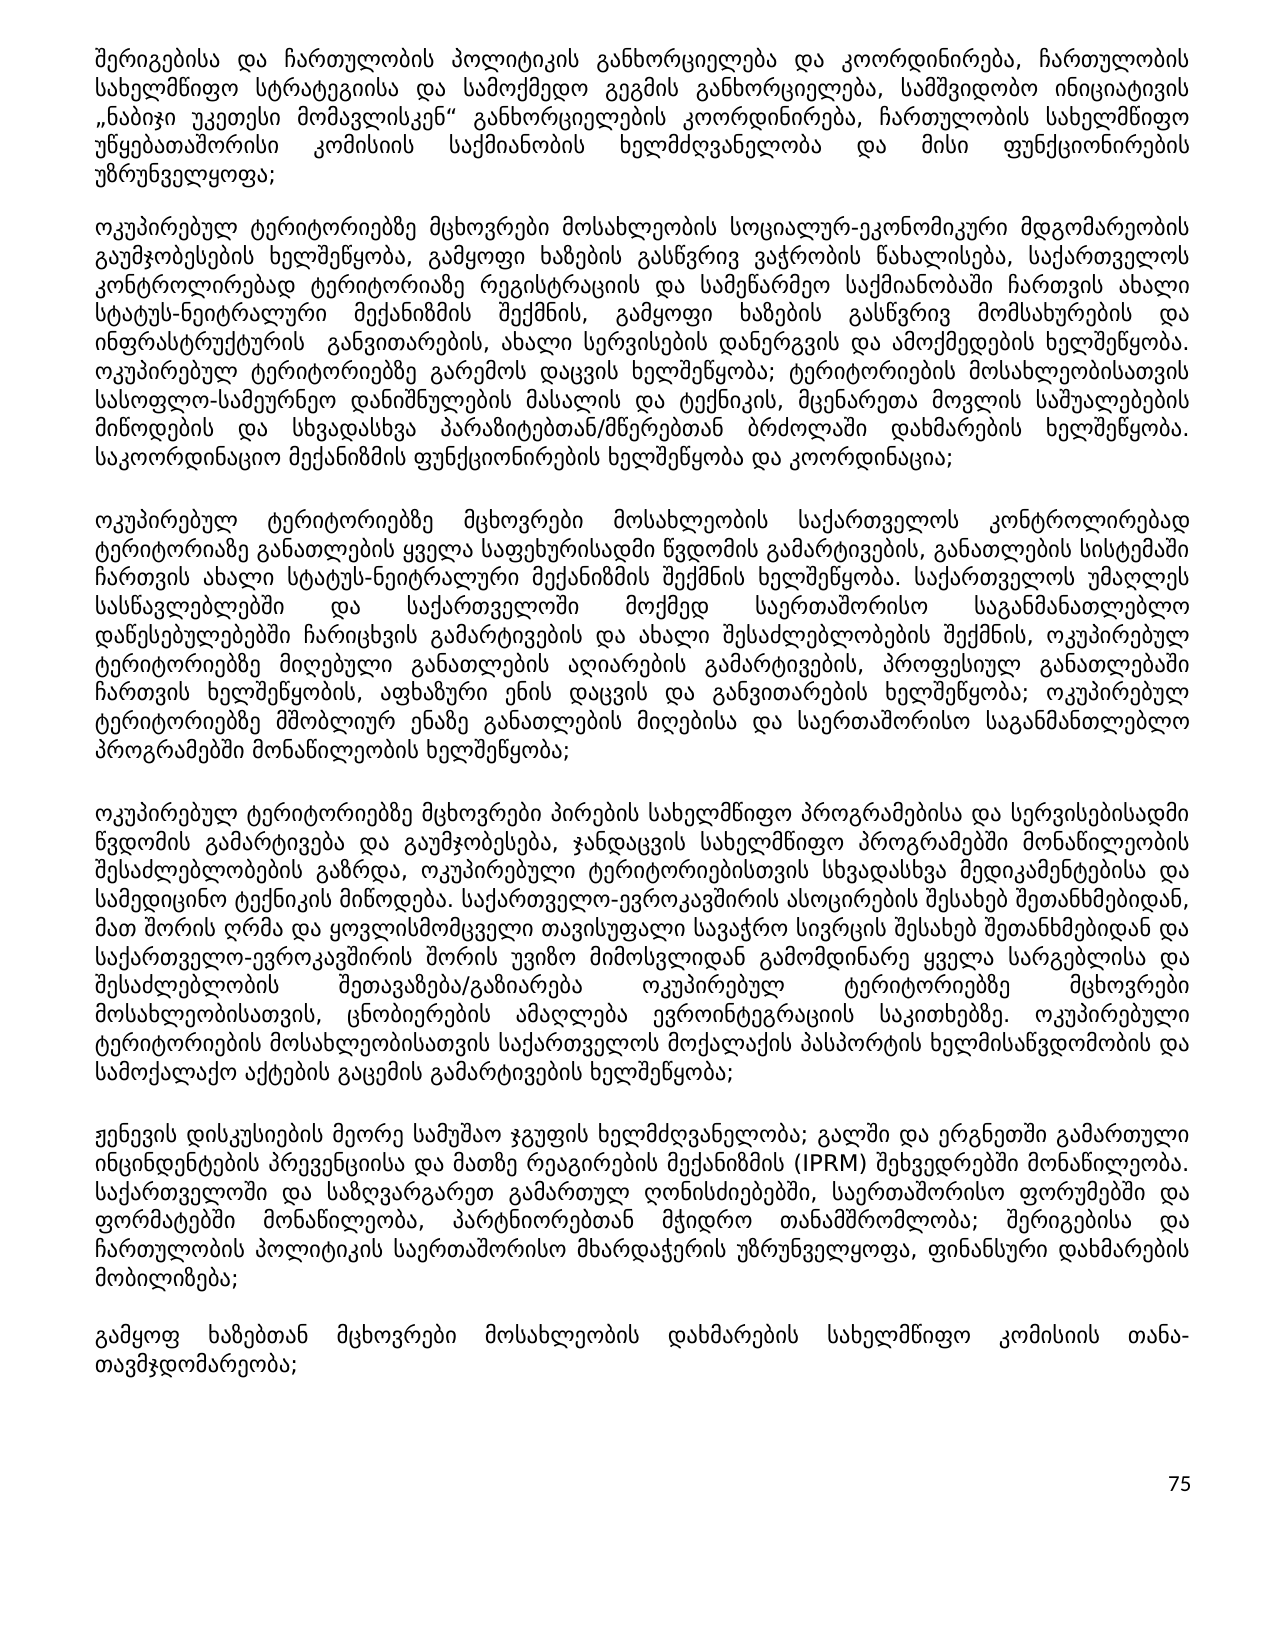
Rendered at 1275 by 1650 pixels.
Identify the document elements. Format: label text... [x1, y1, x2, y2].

text ოკუპირებულ ტერიტორიებზე მცხოვრები მოსახლეობის სოციალურ-ეკონომიკური მდგომარეობის გაუმჯობესების ხელშეწყობა, გამყოფი ხაზების გასწვრივ ვაჭრობის წახალისება, საქართველოს კონტროლირებად ტერიტორიაზე რეგისტრაციის და სამეწარმეო საქმიანობაში ჩართვის ახალი სტატუს-ნეიტრალური მექანიზმის შექმნის, გამყოფი ხაზების გასწვრივ მომსახურების და ინფრასტრუქტურის განვითარების, ახალი სერვისების დანერგვის და ამოქმედების ხელშეწყობა. ოკუპირებულ ტერიტორიებზე გარემოს დაცვის ხელშეწყობა; ტერიტორიების მოსახლეობისათვის სასოფლო-სამეურნეო დანიშნულების მასალის და ტექნიკის, მცენარეთა მოვლის საშუალებების მიწოდების და სხვადასხვა პარაზიტებთან/მწერებთან ბრძოლაში დახმარების ხელშეწყობა. საკოორდინაციო მექანიზმის ფუნქციონირების ხელშეწყობა და კოორდინაცია; [94, 214, 1191, 471]
text გამყოფ ხაზებთან მცხოვრები მოსახლეობის დახმარების სახელმწიფო კომისიის თანა-თავმჯდომარეობა; [94, 1323, 1191, 1378]
text ჟენევის დისკუსიების მეორე სამუშაო ჯგუფის ხელმძღვანელობა; გალში და ერგნეთში გამართული ინცინდენტების პრევენციისა და მათზე რეაგირების მექანიზმის (IPRM) შეხვედრებში მონაწილეობა. საქართველოში და საზღვარგარეთ გამართულ ღონისძიებებში, საერთაშორისო ფორუმებში და ფორმატებში მონაწილეობა, პარტნიორებთან მჭიდრო თანამშრომლობა; შერიგებისა და ჩართულობის პოლიტიკის საერთაშორისო მხარდაჭერის უზრუნველყოფა, ფინანსური დახმარების მობილიზება; [94, 1121, 1191, 1292]
text შერიგებისა და ჩართულობის პოლიტიკის განხორციელება და კოორდინირება, ჩართულობის სახელმწიფო სტრატეგიისა და სამოქმედო გეგმის განხორციელება, სამშვიდობო ინიციატივის „ნაბიჯი უკეთესი მომავლისკენ“ განხორციელების კოორდინირება, ჩართულობის სახელმწიფო უწყებათაშორისი კომისიის საქმიანობის ხელმძღვანელობა და მისი ფუნქციონირების უზრუნველყოფა; [94, 46, 1191, 188]
text ოკუპირებულ ტერიტორიებზე მცხოვრები მოსახლეობის საქართველოს კონტროლირებად ტერიტორიაზე განათლების ყველა საფეხურისადმი წვდომის გამარტივების, განათლების სისტემაში ჩართვის ახალი სტატუს-ნეიტრალური მექანიზმის შექმნის ხელშეწყობა. საქართველოს უმაღლეს სასწავლებლებში და საქართველოში მოქმედ საერთაშორისო საგანმანათლებლო დაწესებულებებში ჩარიცხვის გამარტივების და ახალი შესაძლებლობების შექმნის, ოკუპირებულ ტერიტორიებზე მიღებული განათლების აღიარების გამარტივების, პროფესიულ განათლებაში ჩართვის ხელშეწყობის, აფხაზური ენის დაცვის და განვითარების ხელშეწყობა; ოკუპირებულ ტერიტორიებზე მშობლიურ ენაზე განათლების მიღებისა და საერთაშორისო საგანმანთლებლო პროგრამებში მონაწილეობის ხელშეწყობა; [94, 507, 1191, 764]
text ოკუპირებულ ტერიტორიებზე მცხოვრები პირების სახელმწიფო პროგრამებისა და სერვისებისადმი წვდომის გამარტივება და გაუმჯობესება, ჯანდაცვის სახელმწიფო პროგრამებში მონაწილეობის შესაძლებლობების გაზრდა, ოკუპირებული ტერიტორიებისთვის სხვადასხვა მედიკამენტებისა და სამედიცინო ტექნიკის მიწოდება. საქართველო-ევროკავშირის ასოცირების შესახებ შეთანხმებიდან, მათ შორის ღრმა და ყოვლისმომცველი თავისუფალი სავაჭრო სივრცის შესახებ შეთანხმებიდან და საქართველო-ევროკავშირის შორის უვიზო მიმოსვლიდან გამომდინარე ყველა სარგებლისა და შესაძლებლობის შეთავაზება/გაზიარება ოკუპირებულ ტერიტორიებზე მცხოვრები მოსახლეობისათვის, ცნობიერების ამაღლება ევროინტეგრაციის საკითხებზე. ოკუპირებული ტერიტორიების მოსახლეობისათვის საქართველოს მოქალაქის პასპორტის ხელმისაწვდომობის და სამოქალაქო აქტების გაცემის გამარტივების ხელშეწყობა; [94, 800, 1191, 1085]
